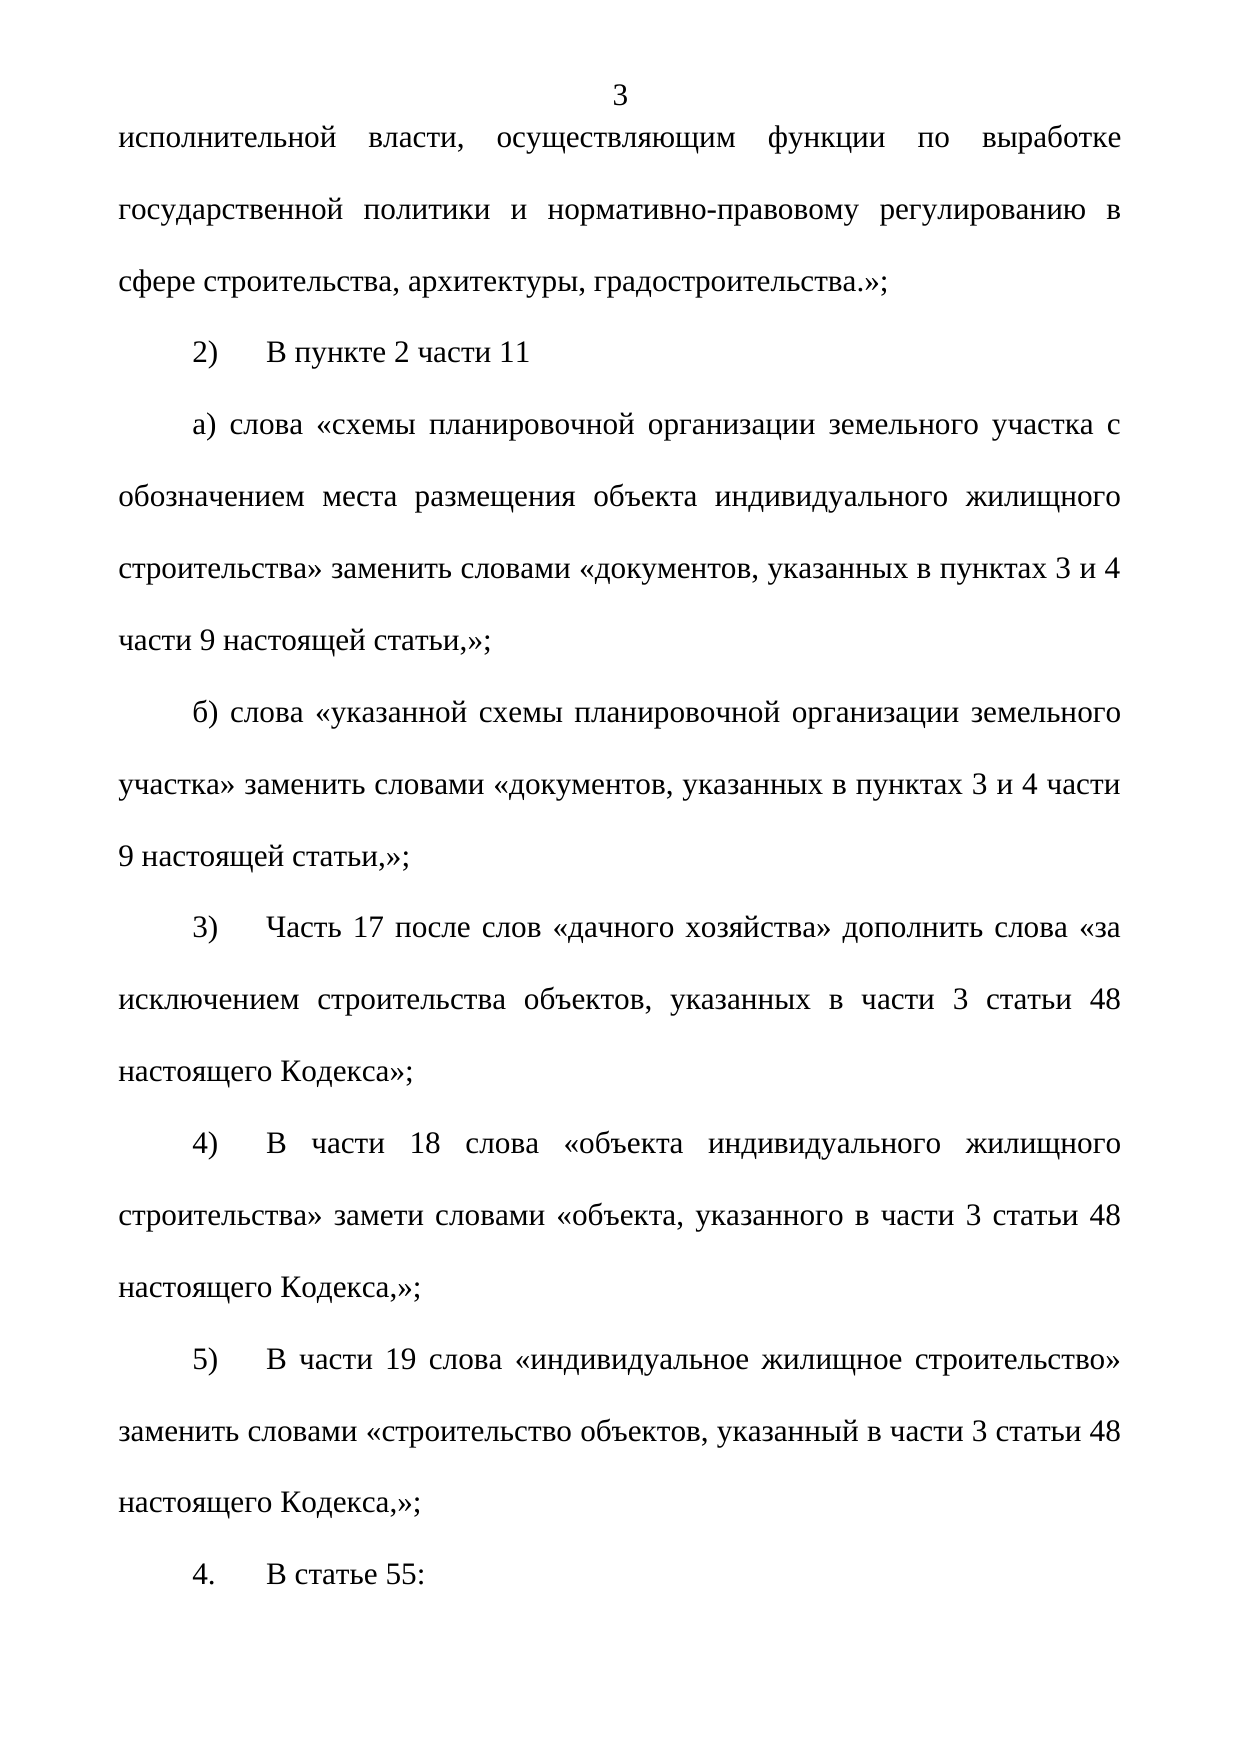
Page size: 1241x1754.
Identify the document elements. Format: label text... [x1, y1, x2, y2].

list В пункте 2 части 11 [118, 334, 1122, 370]
list В статье 55: [118, 1556, 1122, 1592]
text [118, 118, 1122, 298]
list В части 19 слова «индивидуальное жилищное строительство» заменить словами «строительство объектов, указанный в части 3 статьи 48 настоящего Кодекса,»; [118, 1340, 1122, 1520]
text б) слова «указанной схемы планировочной организации земельного участка» заменить словами «документов, указанных в пунктах 3 и 4 части 9 настоящей статьи,»; [118, 693, 1122, 873]
list В части 18 слова «объекта индивидуального жилищного строительства» замети словами «объекта, указанного в части 3 статьи 48 настоящего Кодекса,»; [118, 1124, 1122, 1304]
text а) слова «схемы планировочной организации земельного участка с обозначением места размещения объекта индивидуального жилищного строительства» заменить словами «документов, указанных в пунктах 3 и 4 части 9 настоящей статьи,»; [118, 406, 1122, 657]
list Часть 17 после слов «дачного хозяйства» дополнить слова «за исключением строительства объектов, указанных в части 3 статьи 48 настоящего Кодекса»; [118, 909, 1122, 1088]
